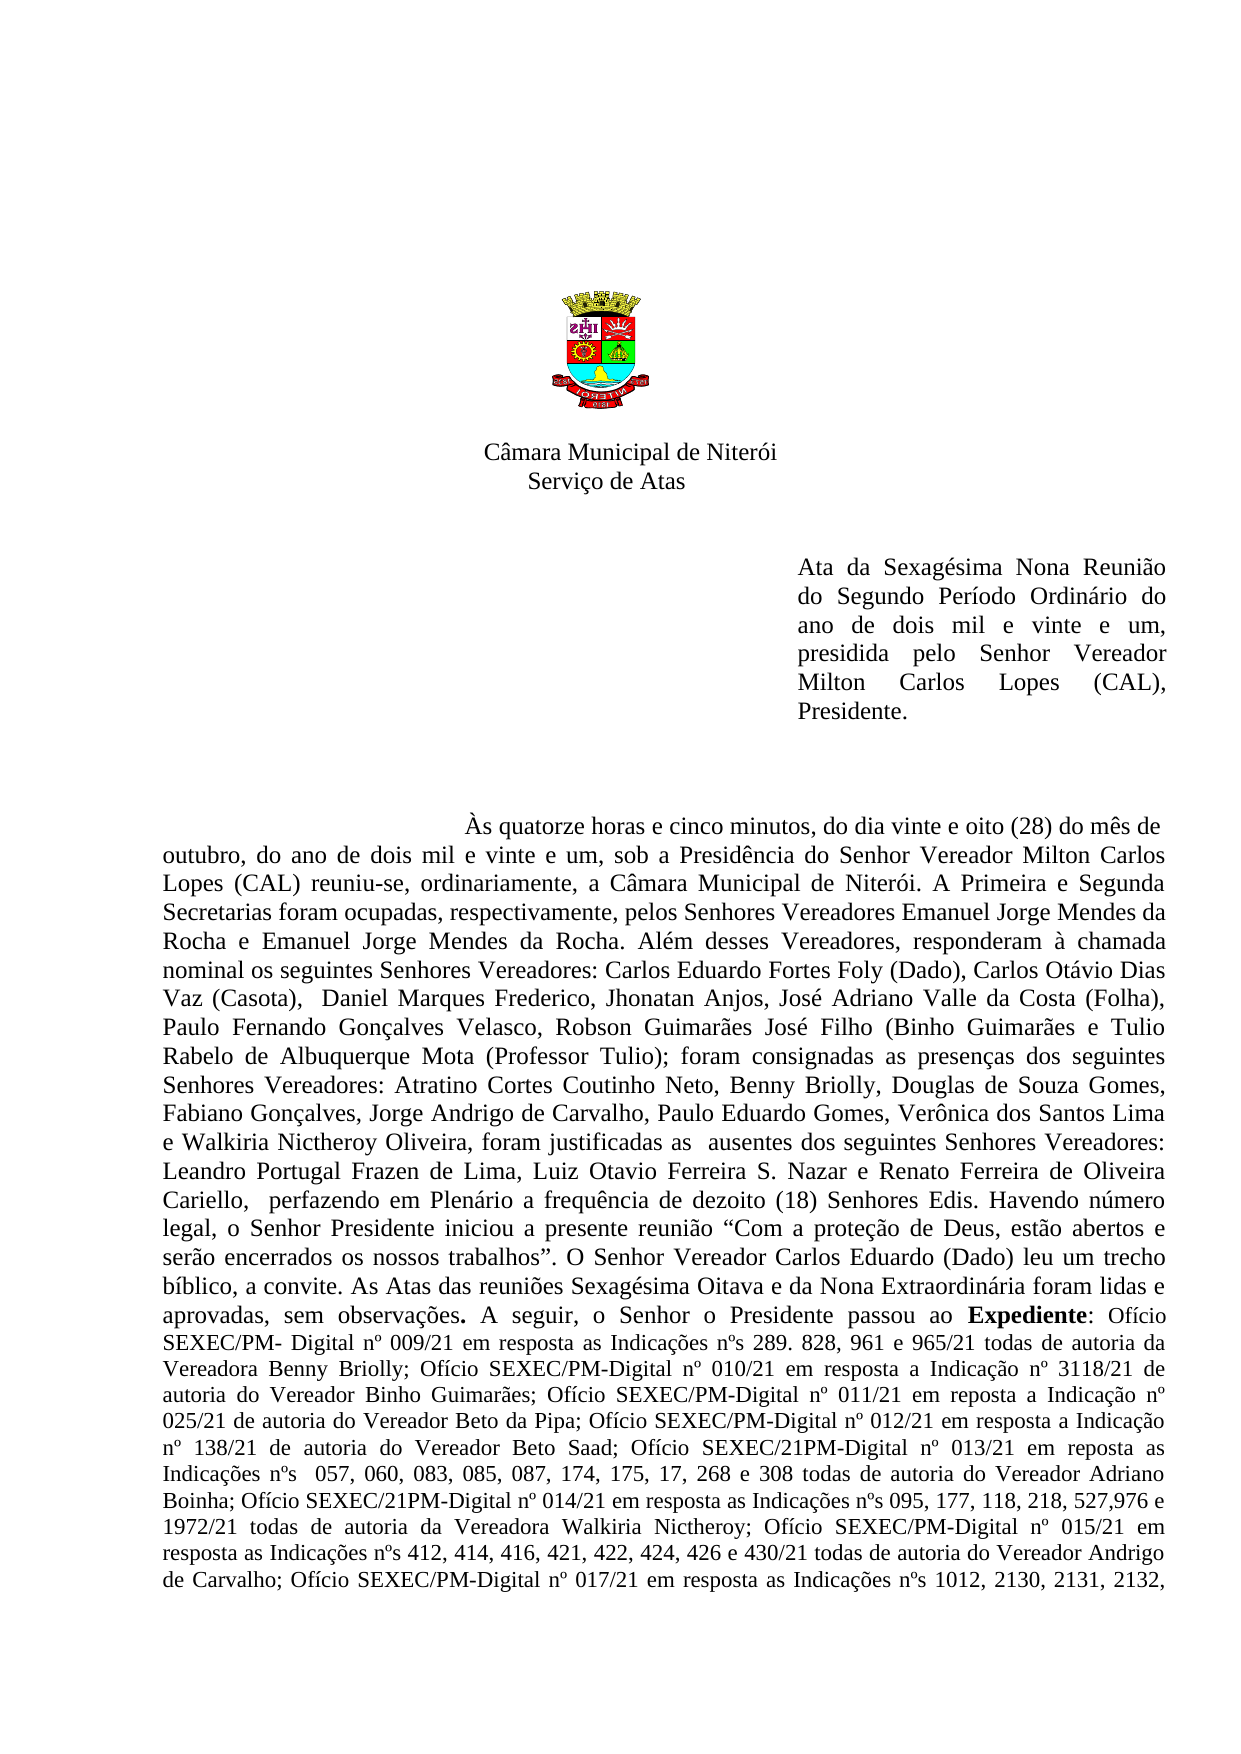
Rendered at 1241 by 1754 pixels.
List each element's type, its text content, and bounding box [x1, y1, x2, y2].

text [162, 811, 1167, 1592]
text Ata da Sexagésima Nona Reunião do Segundo Período Ordinário do ano de dois mil e vinte e um, presidida pelo Senhor Vereador Milton Carlos Lopes (CAL), Presidente. [797, 552, 1167, 725]
text Câmara Municipal de Niterói [177, 437, 1117, 466]
subtitle Serviço de Atas [177, 466, 1117, 495]
